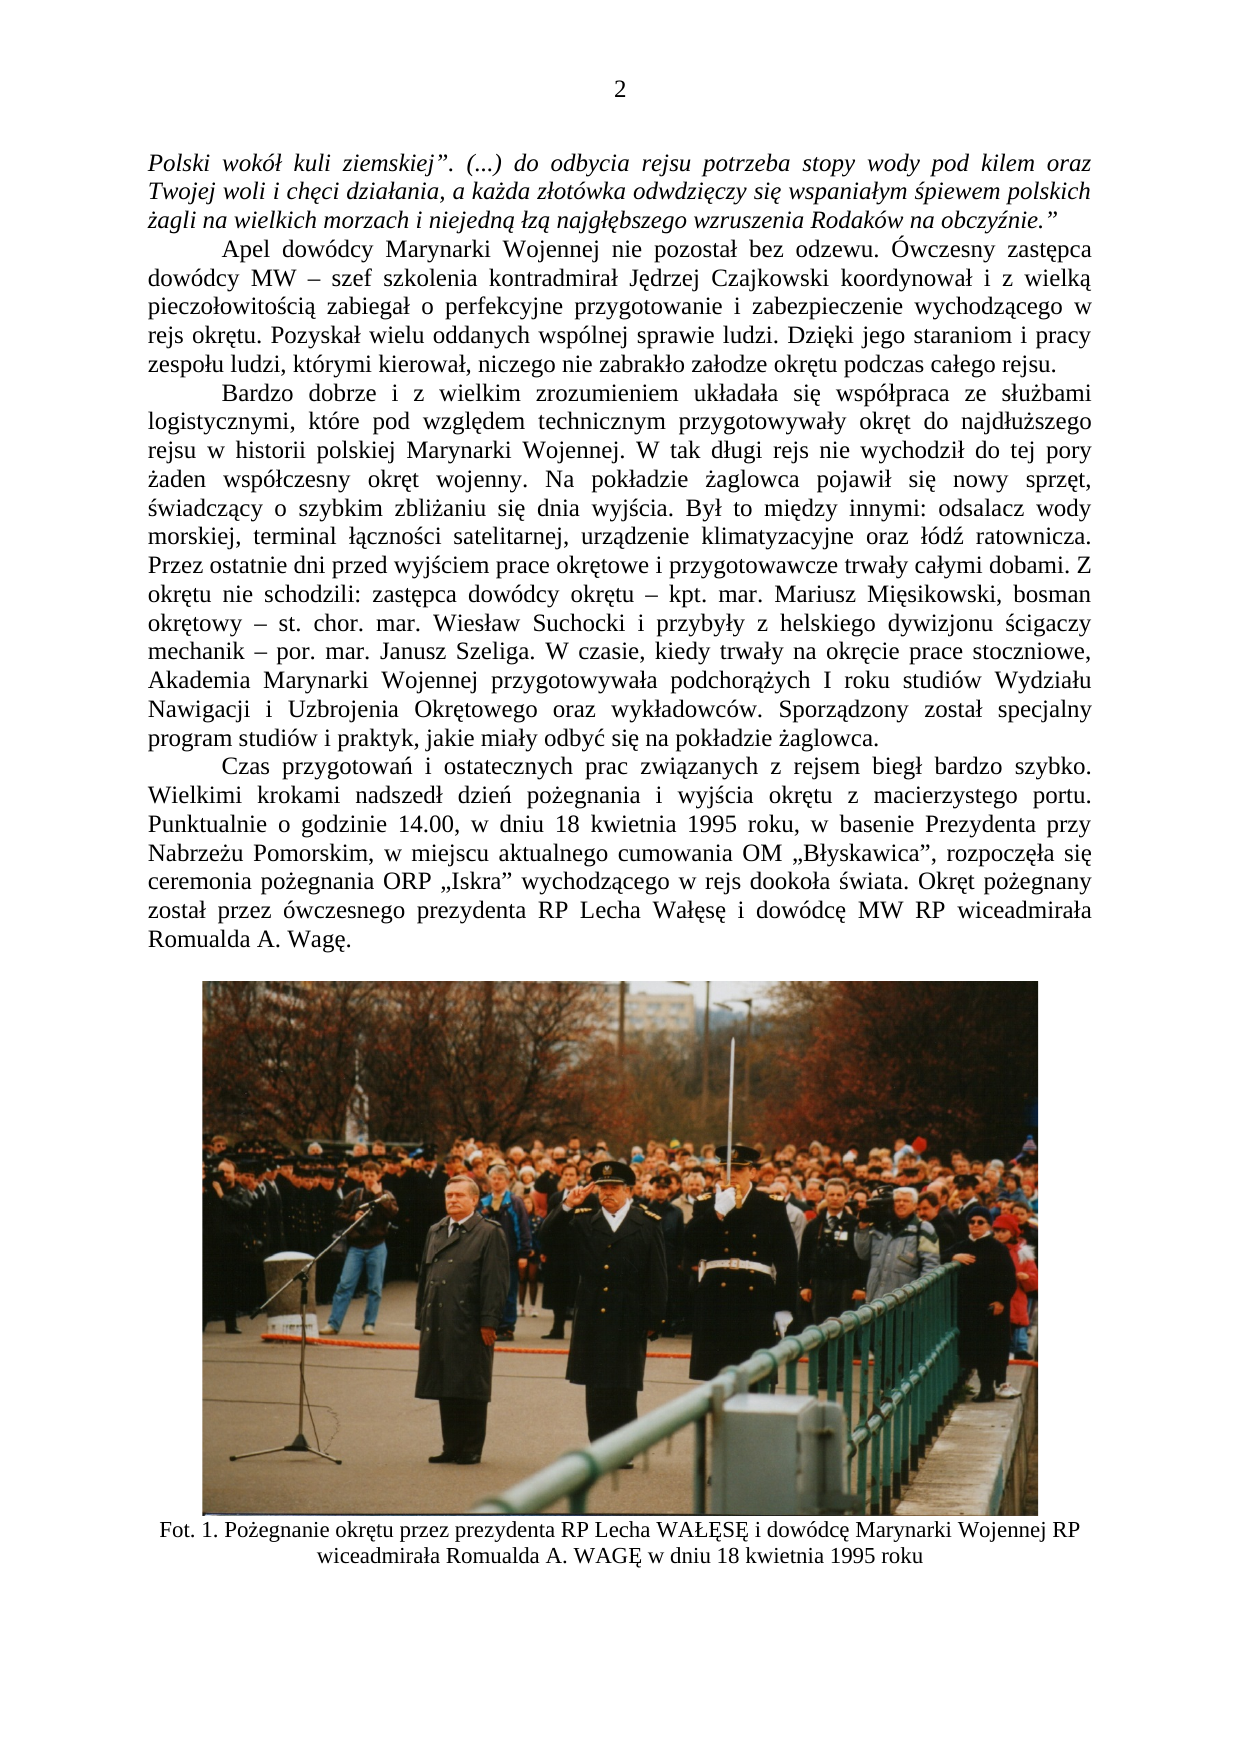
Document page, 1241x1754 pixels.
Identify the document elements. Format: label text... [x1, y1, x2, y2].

text Apel dowódcy Marynarki Wojennej nie pozostał bez odzewu. Ówczesny zastępca dowódcy MW – szef szkolenia kontradmirał Jędrzej Czajkowski koordynował i z wielką pieczołowitością zabiegał o perfekcyjne przygotowanie i zabezpieczenie wychodzącego w rejs okrętu. Pozyskał wielu oddanych wspólnej sprawie ludzi. Dzięki jego staraniom i pracy zespołu ludzi, którymi kierował, niczego nie zabrakło załodze okrętu podczas całego rejsu. [148, 234, 1093, 378]
text Czas przygotowań i ostatecznych prac związanych z rejsem biegł bardzo szybko. Wielkimi krokami nadszedł dzień pożegnania i wyjścia okrętu z macierzystego portu. Punktualnie o godzinie 14.00, w dniu 18 kwietnia 1995 roku, w basenie Prezydenta przy Nabrzeżu Pomorskim, w miejscu aktualnego cumowania OM „Błyskawica”, rozpoczęła się ceremonia pożegnania ORP „Iskra” wychodzącego w rejs dookoła świata. Okręt pożegnany został przez ówczesnego prezydenta RP Lecha Wałęsę i dowódcę MW RP wiceadmirała Romualda A. Wagę. [148, 751, 1093, 953]
text Bardzo dobrze i z wielkim zrozumieniem układała się współpraca ze służbami logistycznymi, które pod względem technicznym przygotowywały okręt do najdłuższego rejsu w historii polskiej Marynarki Wojennej. W tak długi rejs nie wychodził do tej pory żaden współczesny okręt wojenny. Na pokładzie żaglowca pojawił się nowy sprzęt, świadczący o szybkim zbliżaniu się dnia wyjścia. Był to między innymi: odsalacz wody morskiej, terminal łączności satelitarnej, urządzenie klimatyzacyjne oraz łódź ratownicza. Przez ostatnie dni przed wyjściem prace okrętowe i przygotowawcze trwały całymi dobami. Z okrętu nie schodzili: zastępca dowódcy okrętu – kpt. mar. Mariusz Mięsikowski, bosman okrętowy – st. chor. mar. Wiesław Suchocki i przybyły z helskiego dywizjonu ścigaczy mechanik – por. mar. Janusz Szeliga. W czasie, kiedy trwały na okręcie prace stoczniowe, Akademia Marynarki Wojennej przygotowywała podchorążych I roku studiów Wydziału Nawigacji i Uzbrojenia Okrętowego oraz wykładowców. Sporządzony został specjalny program studiów i praktyk, jakie miały odbyć się na pokładzie żaglowca. [148, 378, 1093, 751]
text Fot. 1. Pożegnanie okrętu przez prezydenta RP Lecha WAŁĘSĘ i dowódcę Marynarki Wojennej RP wiceadmirała Romualda A. WAGĘ w dniu 18 kwietnia 1995 roku [148, 1516, 1093, 1568]
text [148, 148, 1093, 234]
picture [202, 981, 1039, 1516]
